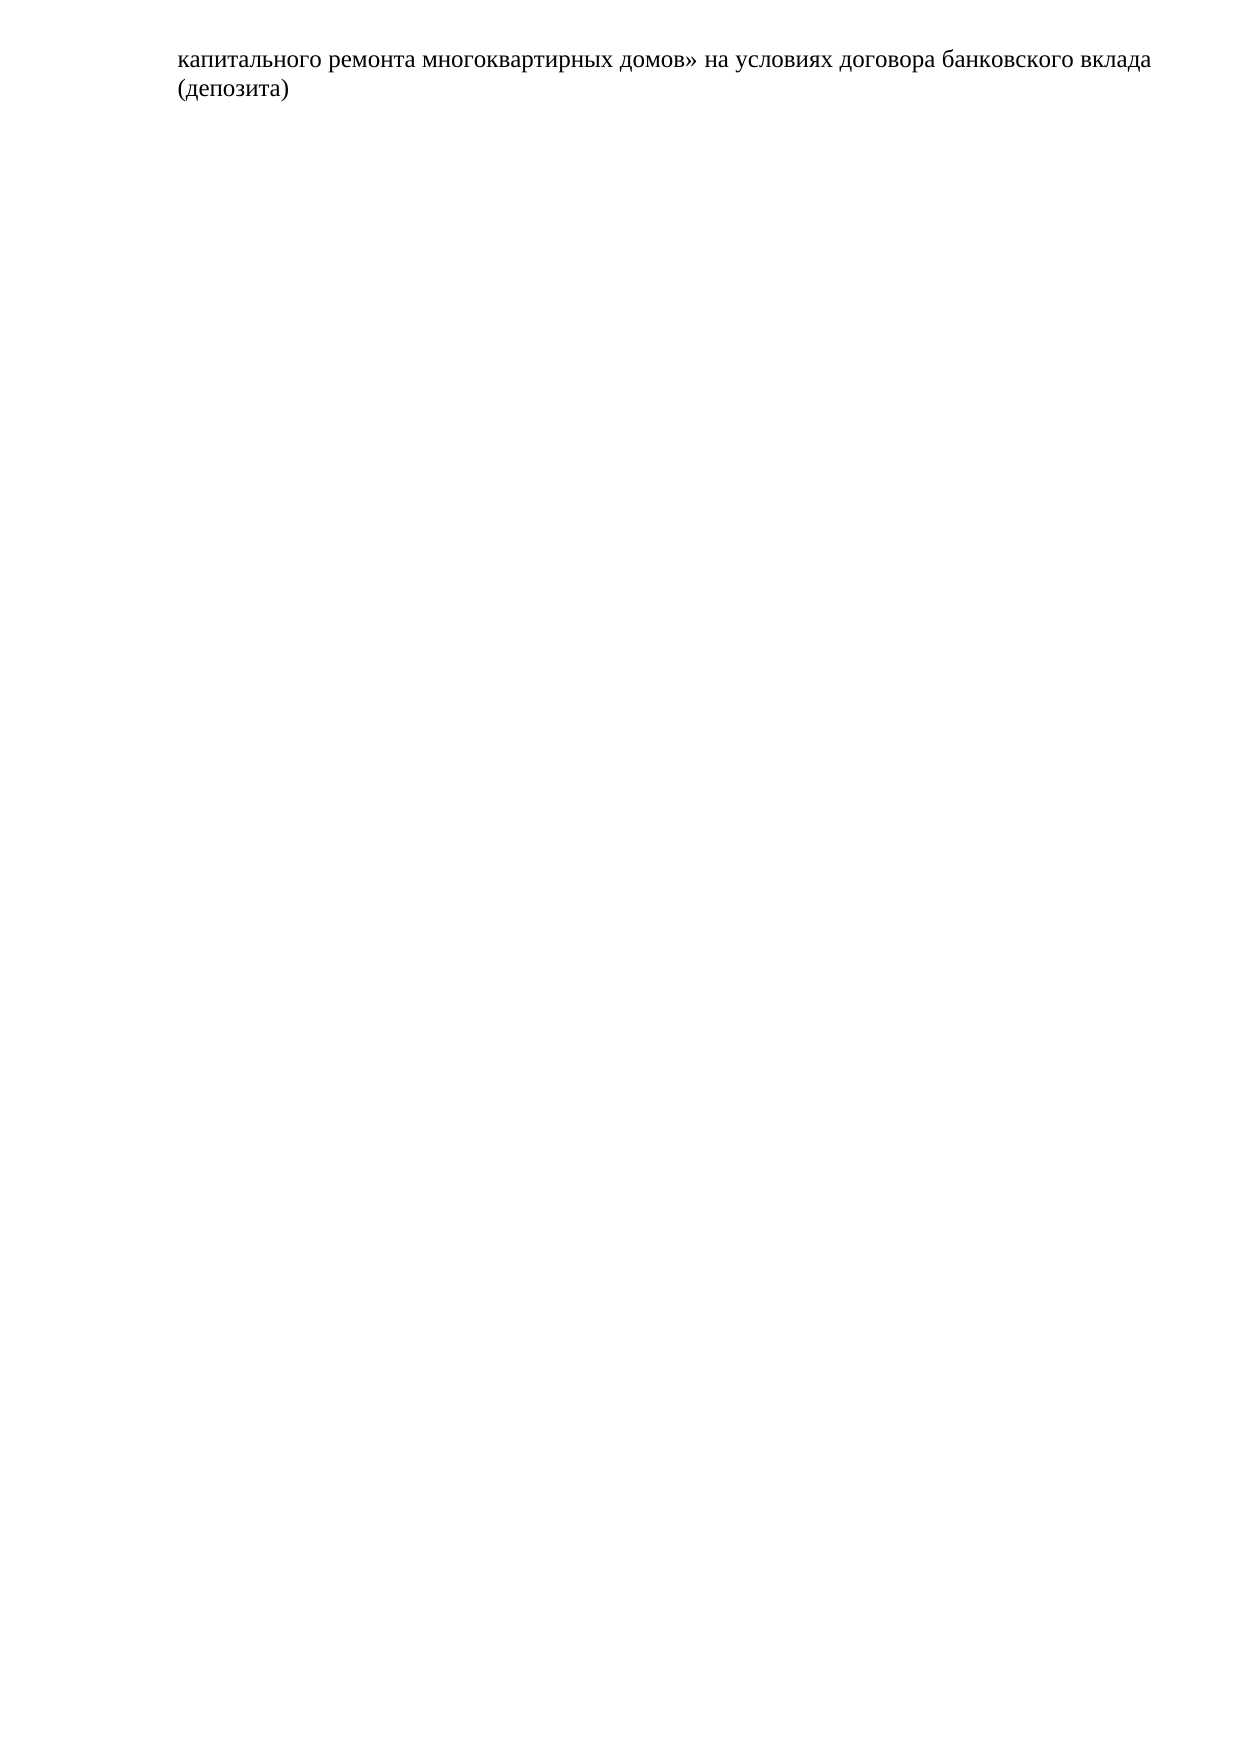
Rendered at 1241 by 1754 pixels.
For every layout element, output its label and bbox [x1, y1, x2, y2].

text [177, 44, 1152, 102]
